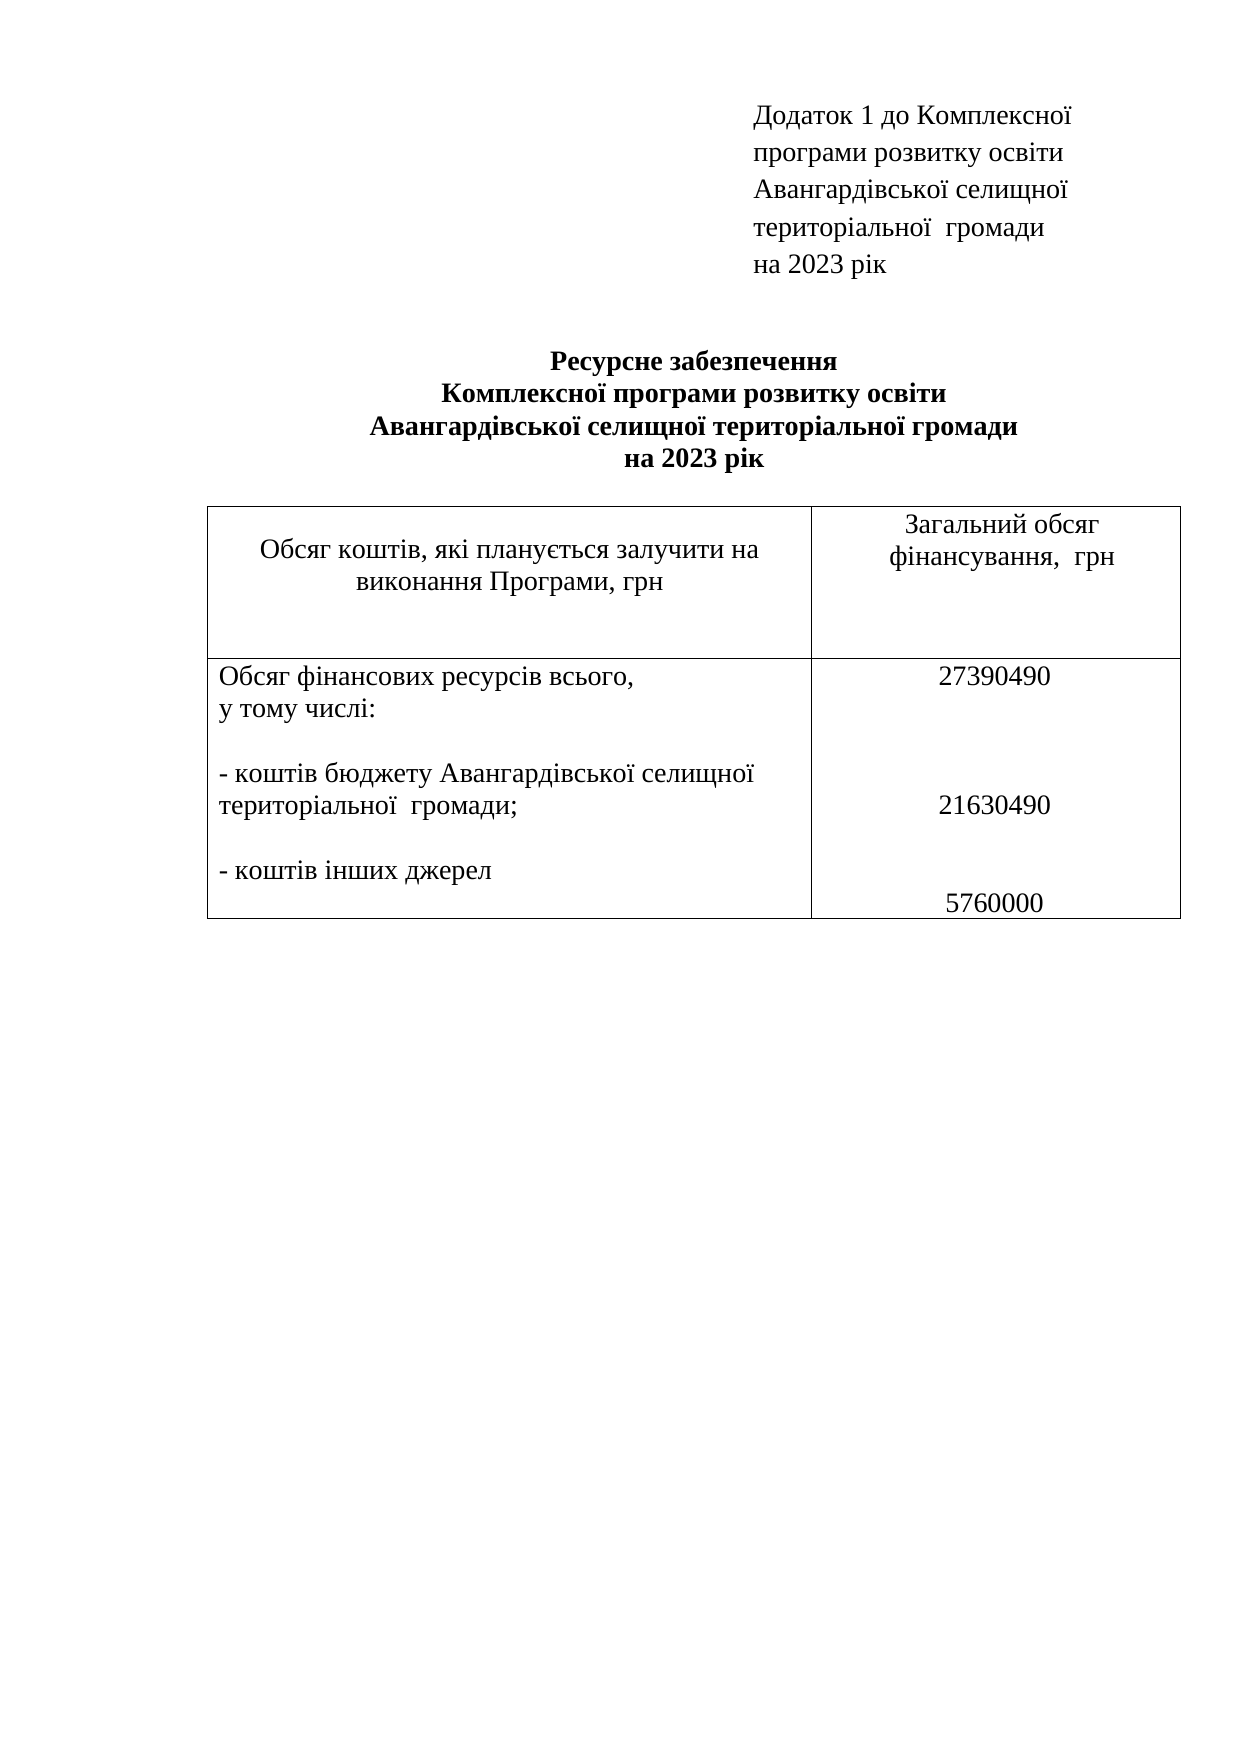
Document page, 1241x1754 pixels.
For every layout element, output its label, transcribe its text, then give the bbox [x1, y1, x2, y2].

text Авангардівської селищної територіальної громади [207, 409, 1181, 441]
text на 2023 рік [207, 441, 1181, 474]
table_cell 27390490 21630490 5760000 [812, 659, 1180, 918]
table_header Загальний обсяг фінансування, грн [812, 507, 1180, 658]
table_cell Обсяг фінансових ресурсів всього, у тому числі: - коштів бюджету Авангардівської селищної територіальної громади; - коштів інших джерел [208, 659, 811, 918]
table_header Обсяг коштів, які планується залучити на виконання Програми, грн [208, 507, 811, 658]
text Комплексної програми розвитку освіти [207, 376, 1181, 409]
subtitle на 2023 рік [753, 247, 1181, 279]
subtitle Ресурсне забезпечення [207, 344, 1181, 376]
subtitle Додаток 1 до Комплексної програми розвитку освіти Авангардівської селищної територіальної громади [753, 98, 1181, 242]
